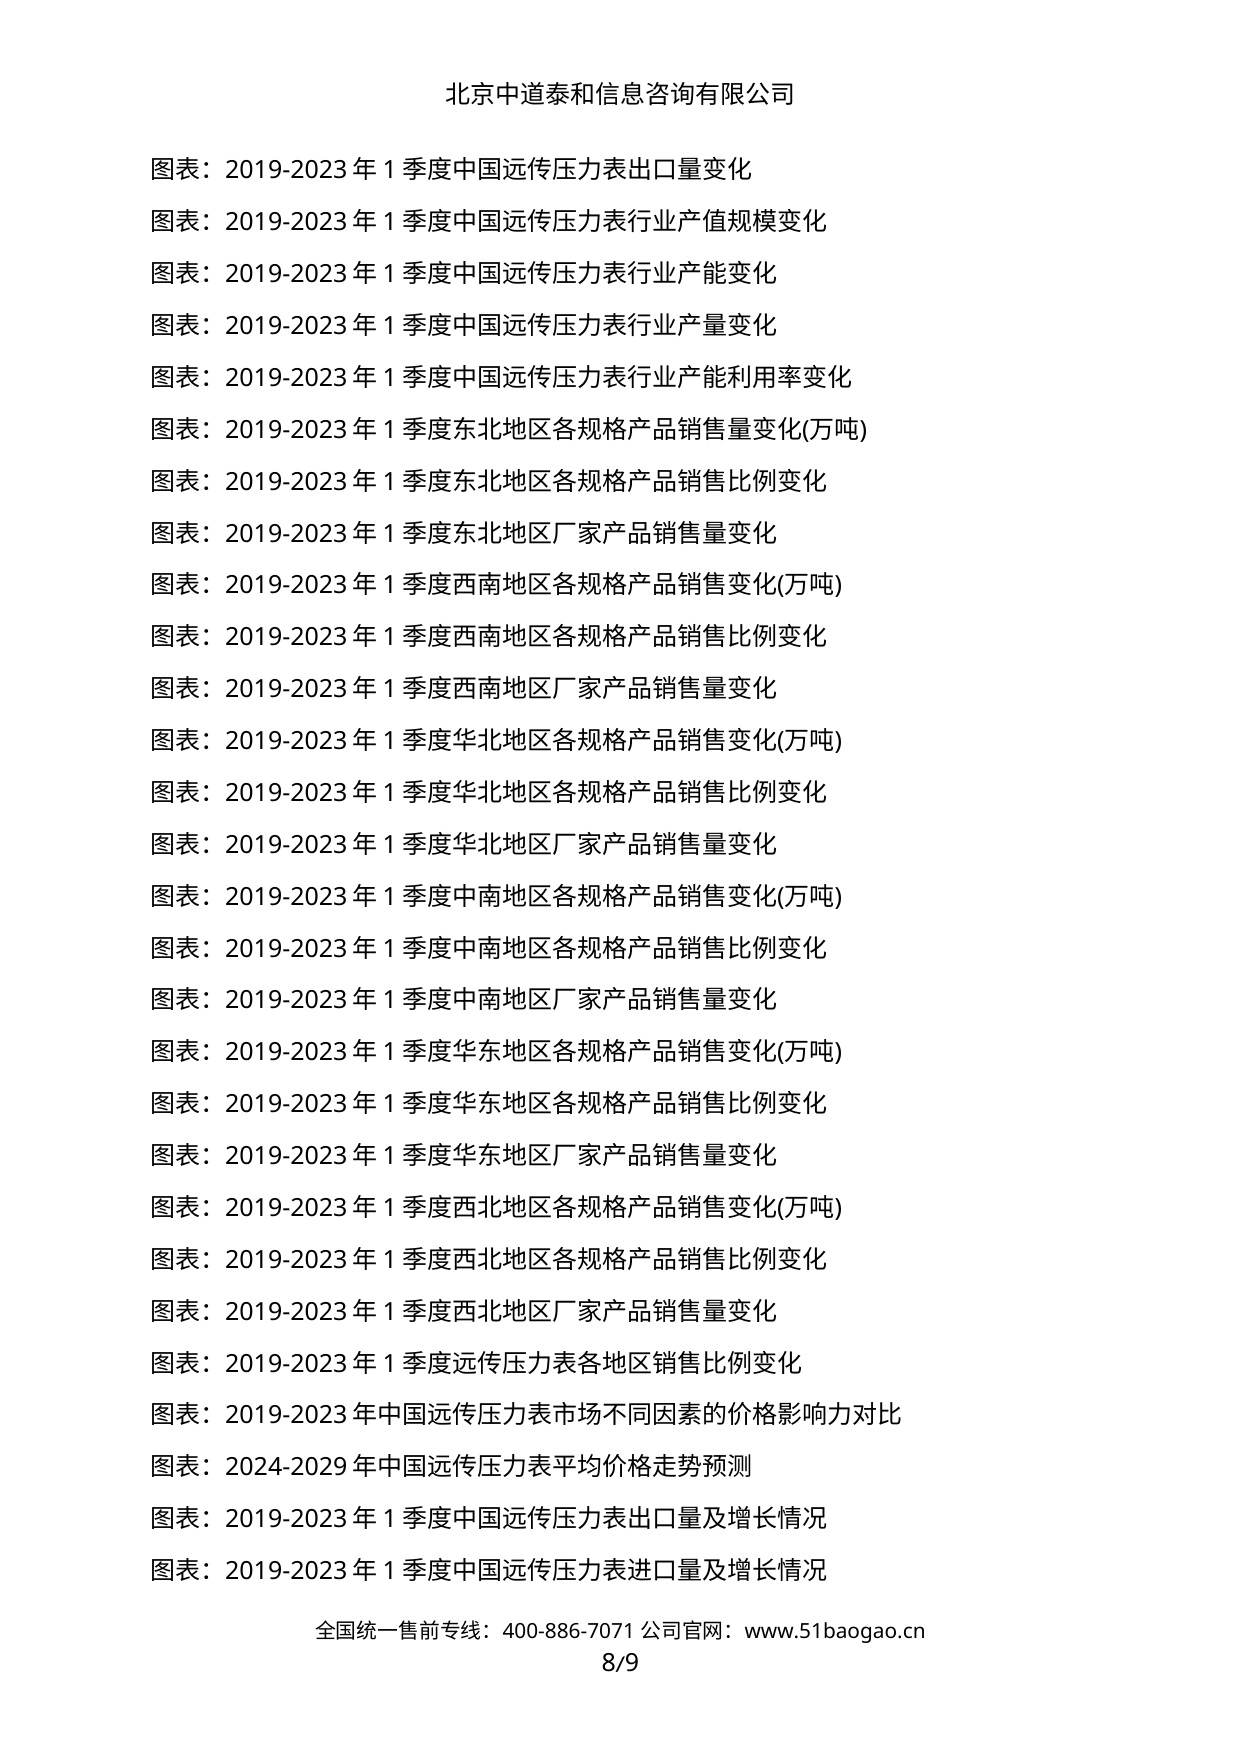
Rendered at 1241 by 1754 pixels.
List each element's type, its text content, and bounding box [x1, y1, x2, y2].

text 图表：2019-2023年1季度东北地区各规格产品销售量变化(万吨) [150, 409, 1090, 446]
text 图表：2019-2023年1季度中国远传压力表行业产能变化 [150, 254, 1090, 290]
text 图表：2019-2023年1季度西北地区各规格产品销售比例变化 [150, 1239, 1090, 1276]
text 图表：2019-2023年1季度华北地区厂家产品销售量变化 [150, 824, 1090, 861]
text 图表：2019-2023年1季度华北地区各规格产品销售比例变化 [150, 772, 1090, 809]
text 图表：2019-2023年1季度中国远传压力表进口量及增长情况 [150, 1551, 1090, 1587]
text 图表：2019-2023年1季度华东地区各规格产品销售变化(万吨) [150, 1032, 1090, 1068]
text 图表：2019-2023年1季度西南地区各规格产品销售变化(万吨) [150, 565, 1090, 601]
text 图表：2019-2023年1季度华东地区厂家产品销售量变化 [150, 1136, 1090, 1172]
text 图表：2019-2023年1季度西北地区各规格产品销售变化(万吨) [150, 1187, 1090, 1224]
text 图表：2019-2023年1季度中国远传压力表行业产量变化 [150, 306, 1090, 342]
text 图表：2019-2023年1季度中国远传压力表出口量及增长情况 [150, 1499, 1090, 1535]
text 图表：2019-2023年1季度中南地区厂家产品销售量变化 [150, 980, 1090, 1016]
text 图表：2019-2023年1季度远传压力表各地区销售比例变化 [150, 1343, 1090, 1379]
text 图表：2019-2023年1季度西南地区厂家产品销售量变化 [150, 669, 1090, 705]
text 图表：2019-2023年中国远传压力表市场不同因素的价格影响力对比 [150, 1395, 1090, 1431]
text 图表：2019-2023年1季度中南地区各规格产品销售变化(万吨) [150, 876, 1090, 912]
text 图表：2019-2023年1季度华北地区各规格产品销售变化(万吨) [150, 721, 1090, 757]
text 图表：2019-2023年1季度西北地区厂家产品销售量变化 [150, 1291, 1090, 1327]
text 图表：2024-2029年中国远传压力表平均价格走势预测 [150, 1447, 1090, 1483]
text 图表：2019-2023年1季度东北地区厂家产品销售量变化 [150, 513, 1090, 549]
text 图表：2019-2023年1季度华东地区各规格产品销售比例变化 [150, 1084, 1090, 1120]
text 图表：2019-2023年1季度中国远传压力表行业产值规模变化 [150, 202, 1090, 238]
text 图表：2019-2023年1季度东北地区各规格产品销售比例变化 [150, 461, 1090, 497]
text 图表：2019-2023年1季度中国远传压力表出口量变化 [150, 150, 1090, 186]
text 图表：2019-2023年1季度西南地区各规格产品销售比例变化 [150, 617, 1090, 653]
text 图表：2019-2023年1季度中国远传压力表行业产能利用率变化 [150, 357, 1090, 394]
text 图表：2019-2023年1季度中南地区各规格产品销售比例变化 [150, 928, 1090, 964]
